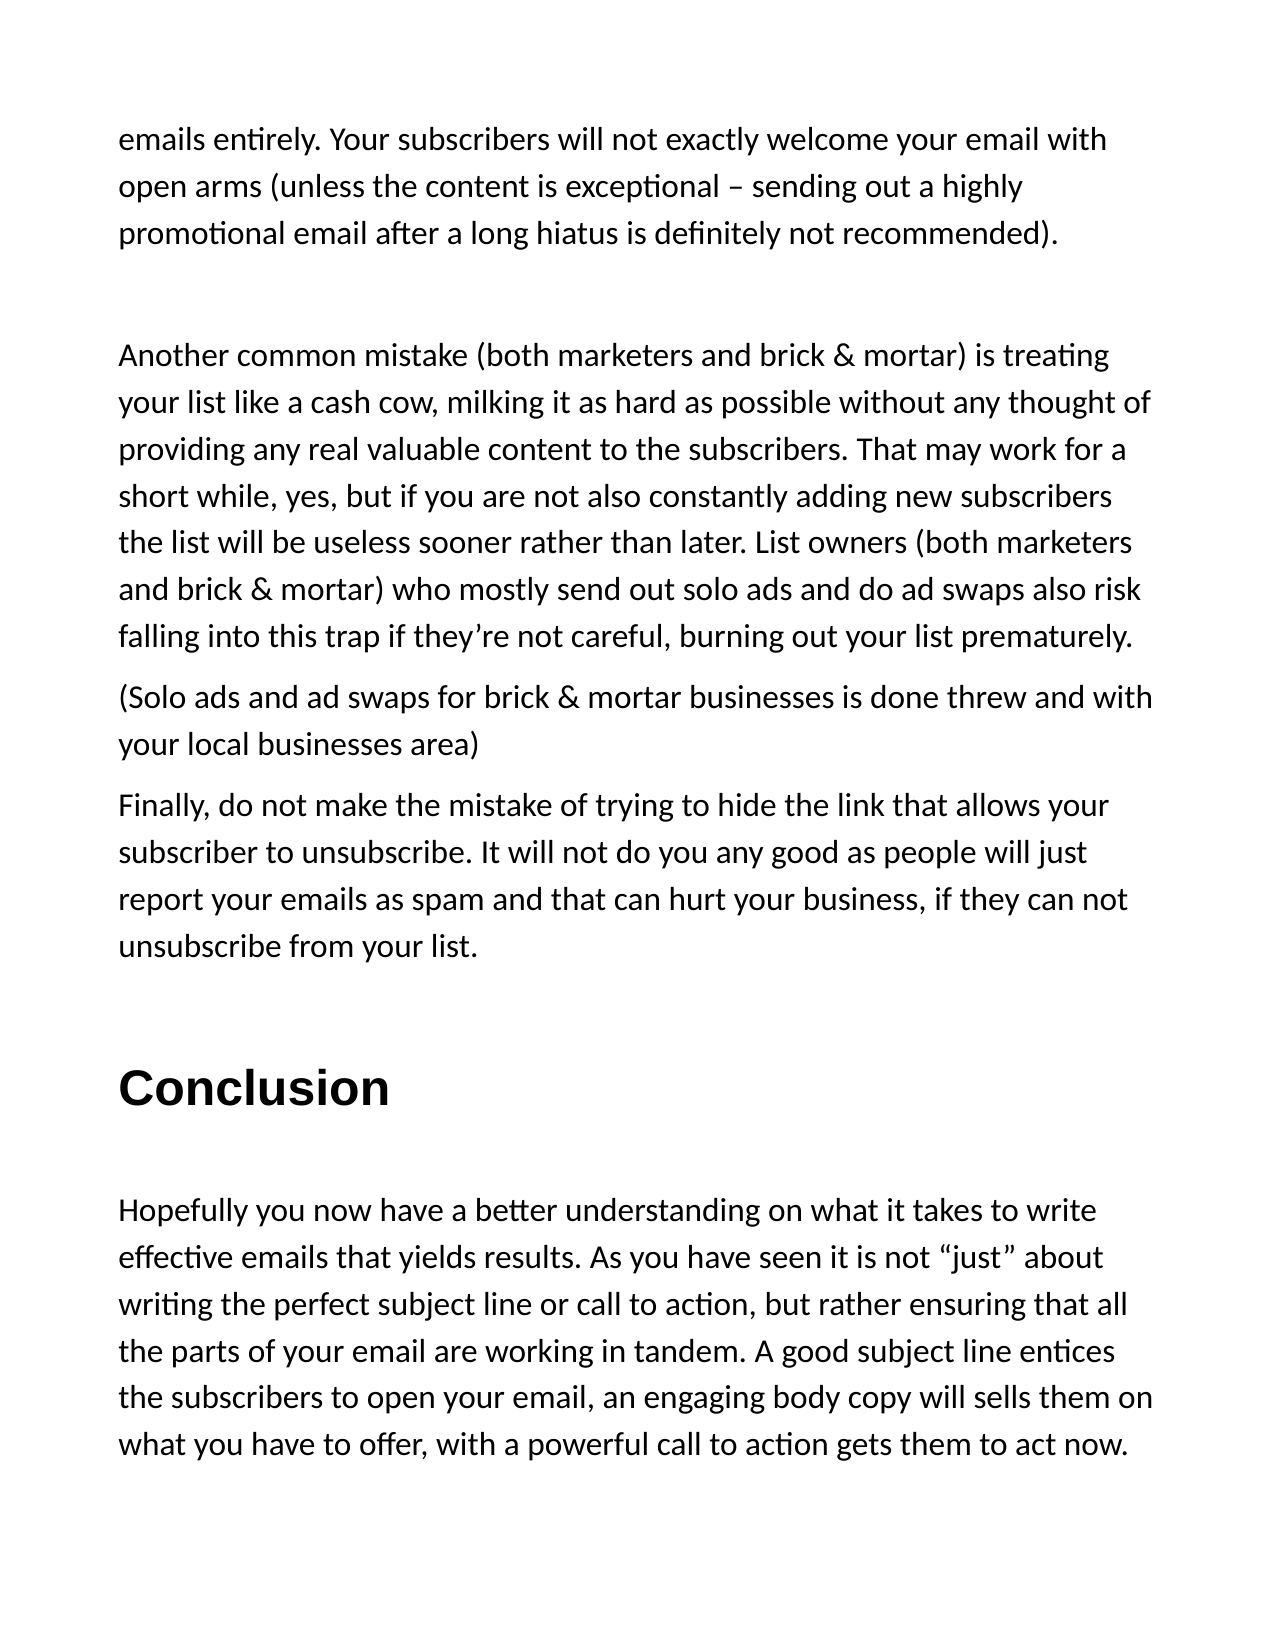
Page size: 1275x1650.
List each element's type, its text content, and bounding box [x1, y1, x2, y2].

text Hopefully you now have a better understanding on what it takes to write effective emails that yields results. As you have seen it is not “just” about writing the perfect subject line or call to action, but rather ensuring that all the parts of your email are working in tandem. A good subject line entices the subscribers to open your email, an engaging body copy will sells them on what you have to offer, with a powerful call to action gets them to act now. [118, 1189, 1157, 1464]
text (Solo ads and ad swaps for brick & mortar businesses is done threw and with your local businesses area) [118, 676, 1157, 764]
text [118, 118, 1157, 252]
subtitle Conclusion [118, 1058, 1157, 1115]
text Another common mistake (both marketers and brick & mortar) is treating your list like a cash cow, milking it as hard as possible without any thought of providing any real valuable content to the subscribers. That may work for a short while, yes, but if you are not also constantly adding new subscribers the list will be useless sooner rather than later. List owners (both marketers and brick & mortar) who mostly send out solo ads and do ad swaps also risk falling into this trap if they’re not careful, burning out your list prematurely. [118, 334, 1157, 656]
text Finally, do not make the mistake of trying to hide the link that allows your subscriber to unsubscribe. It will not do you any good as people will just report your emails as spam and that can hurt your business, if they can not unsubscribe from your list. [118, 784, 1157, 966]
